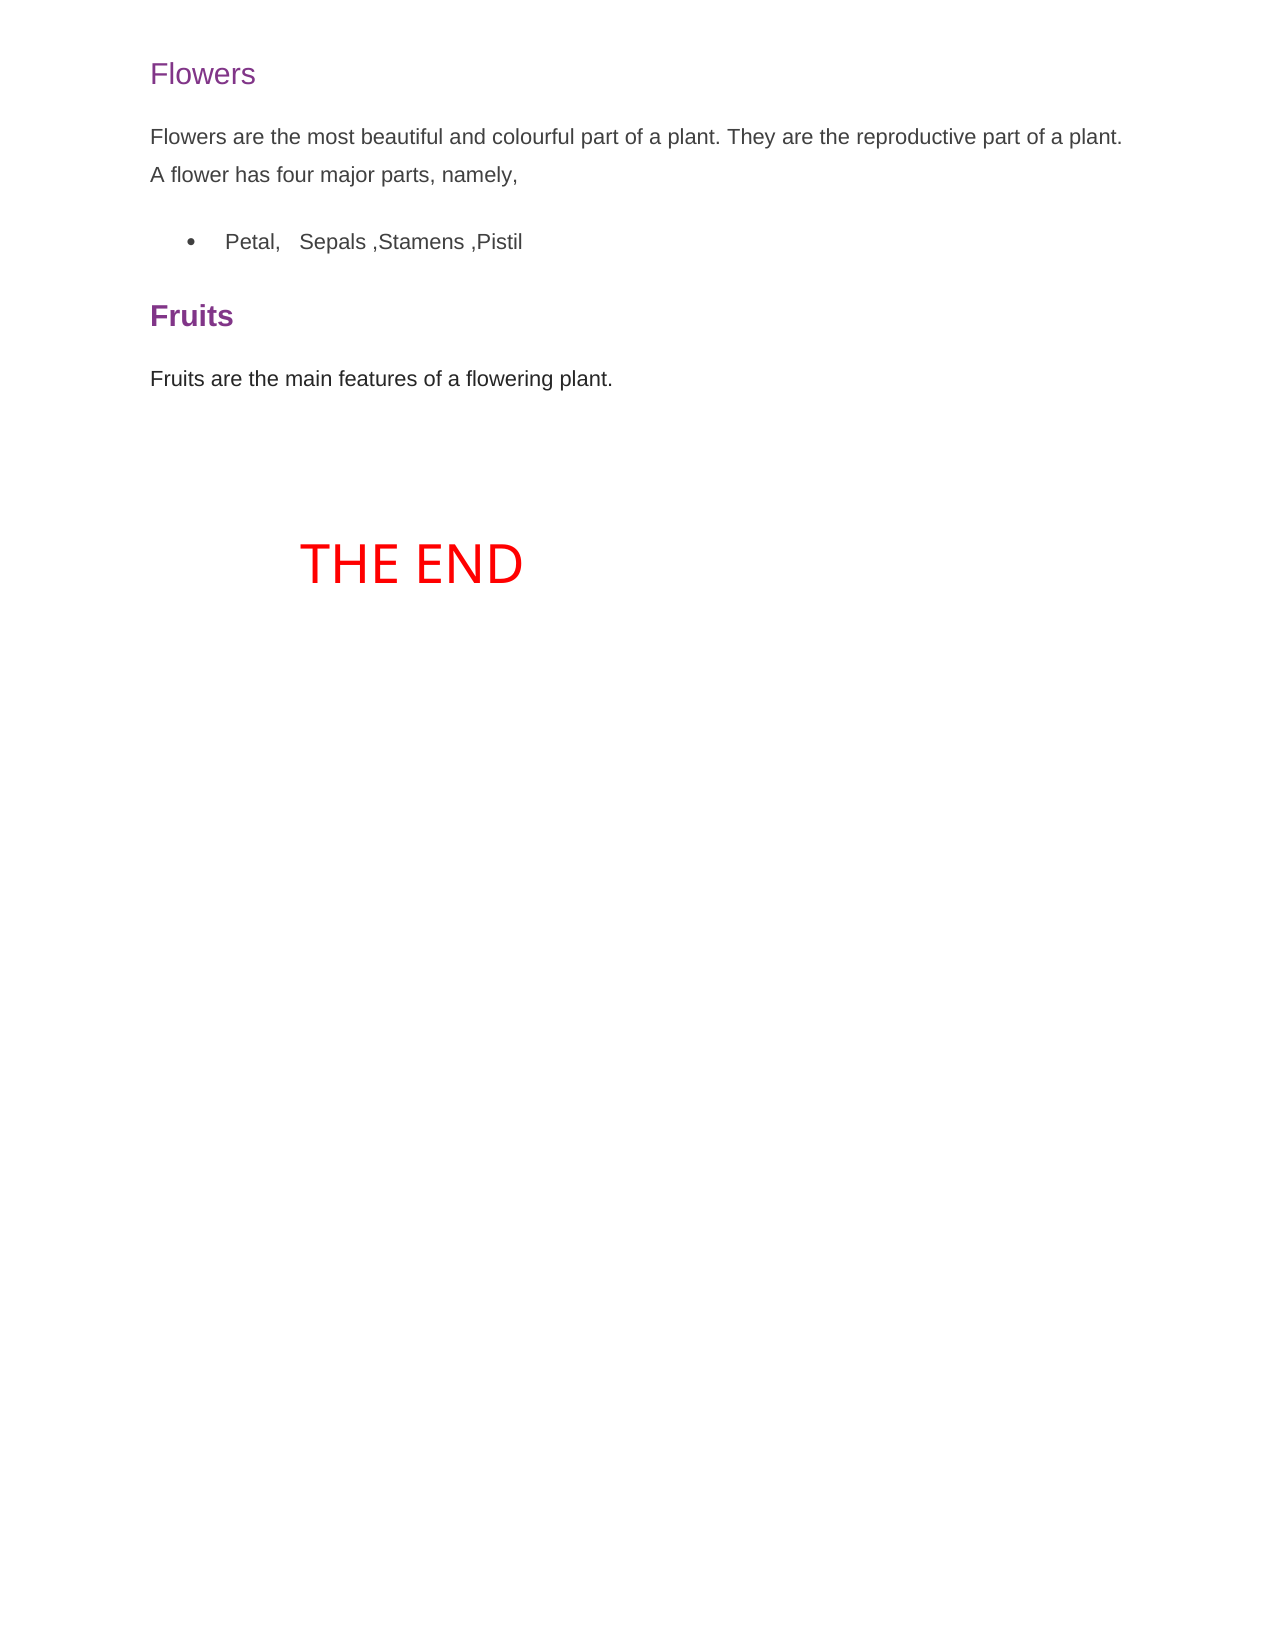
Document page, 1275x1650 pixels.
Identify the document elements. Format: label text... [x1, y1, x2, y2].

text THE END [150, 526, 1125, 600]
text Flowers [150, 56, 1125, 91]
text Flowers are the most beautiful and colourful part of a plant. They are the reproductive part of a plant. A flower has four major parts, namely, [150, 124, 1125, 187]
subtitle Fruits [150, 298, 1125, 333]
list Petal, Sepals ,Stamens ,Pistil [187, 229, 1125, 254]
text Fruits are the main features of a flowering plant. [150, 366, 1125, 391]
